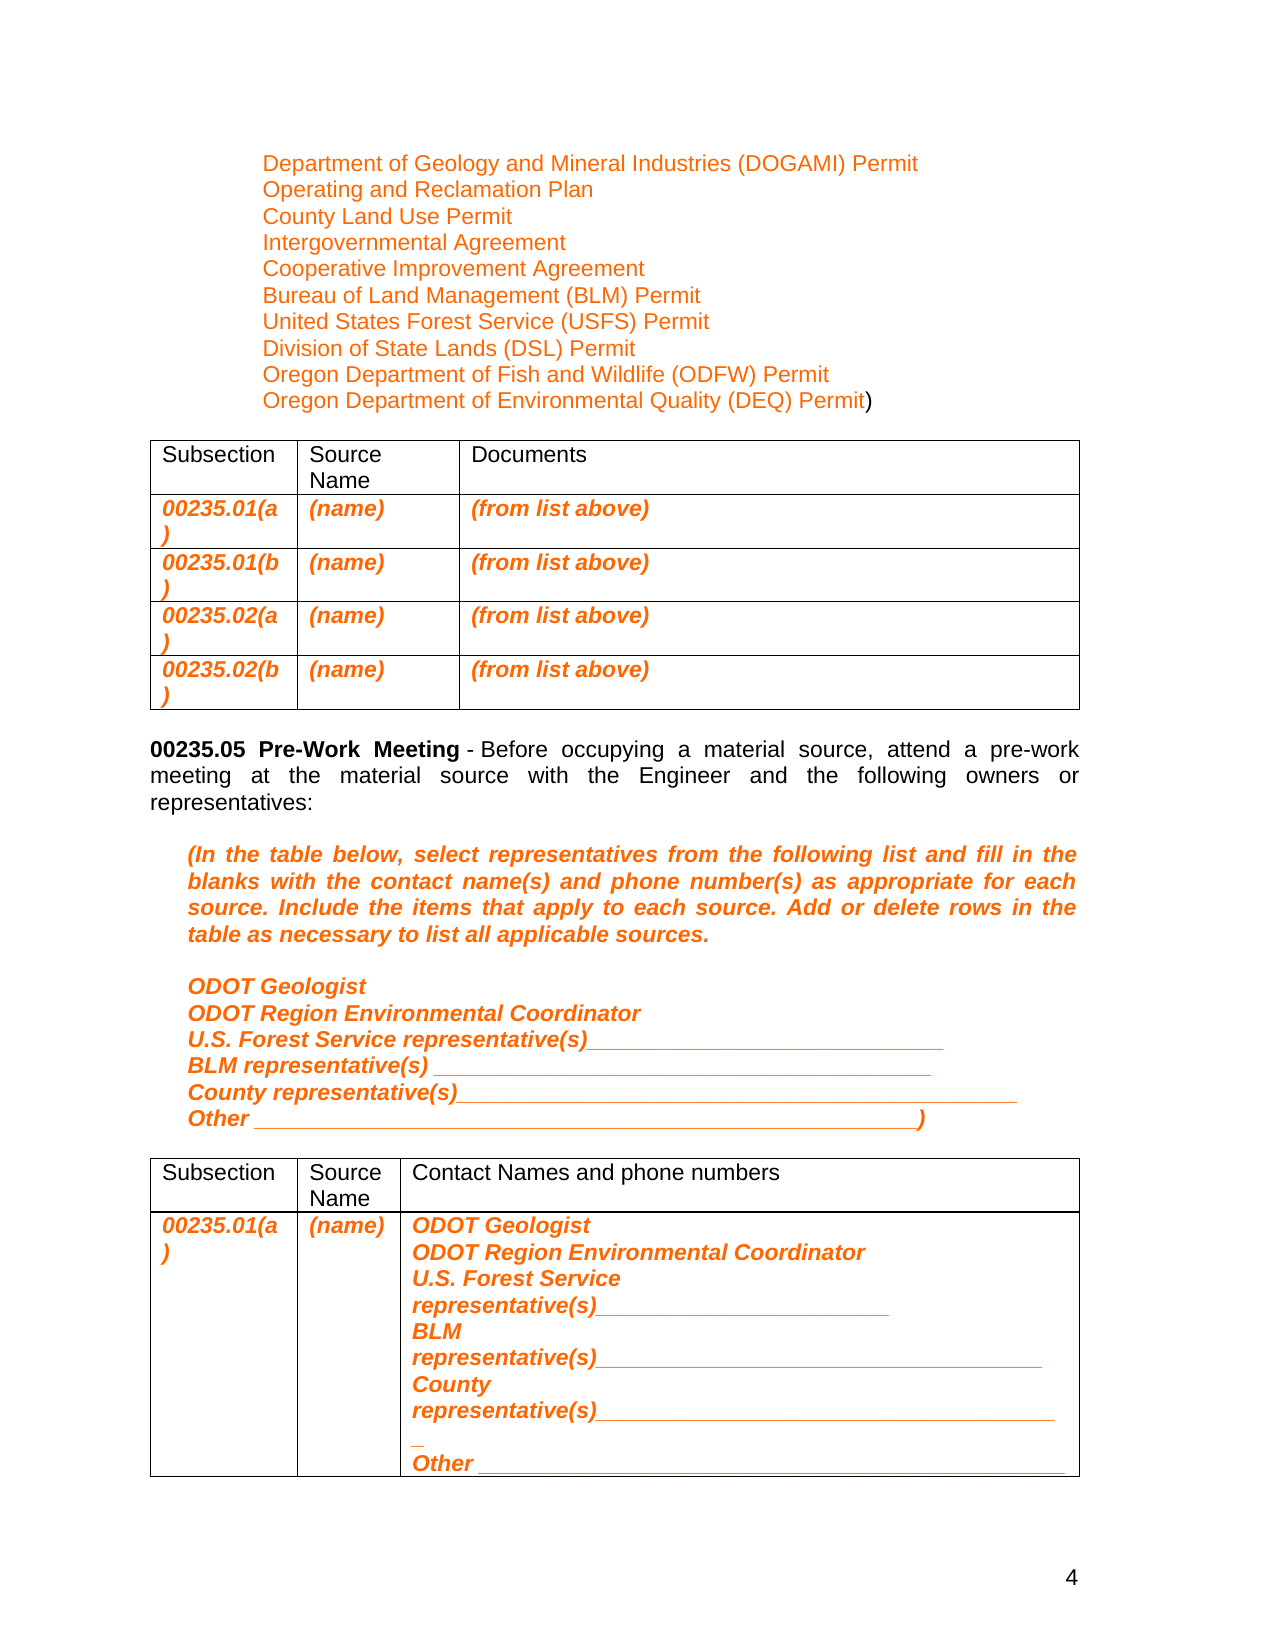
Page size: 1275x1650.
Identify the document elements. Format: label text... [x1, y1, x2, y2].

text Other ____________________________________________________) [187, 1105, 1080, 1131]
text County representative(s)____________________________________________ [187, 1079, 1080, 1105]
table_cell 00235.02(b) [151, 656, 297, 709]
text Intergovernmental Agreement [262, 229, 1080, 255]
table_cell (name) [298, 656, 459, 709]
table_cell (name) [298, 495, 459, 547]
table_header Contact Names and phone numbers [401, 1159, 1079, 1211]
table_cell (name) [298, 1213, 400, 1476]
table_cell 00235.01(a) [151, 495, 297, 547]
text 00235.05 Pre-Work Meeting - Before occupying a material source, attend a pre-work meeting at the material source with the Engineer and the following owners or representatives: [150, 736, 1080, 815]
table_cell 00235.02(a) [151, 602, 297, 655]
text ODOT Region Environmental Coordinator [187, 999, 1080, 1026]
table_header Source Name [298, 441, 459, 494]
table_cell 00235.01(a) [151, 1213, 297, 1476]
text ODOT Geologist [187, 973, 1080, 999]
table_cell 00235.01(b) [151, 549, 297, 601]
text Bureau of Land Management (BLM) Permit [262, 282, 1080, 308]
table_header Subsection [151, 441, 297, 494]
table_cell (from list above) [460, 495, 1079, 547]
table_header Subsection [151, 1159, 297, 1211]
table_cell (name) [298, 549, 459, 601]
table_cell (from list above) [460, 656, 1079, 709]
text (In the table below, select representatives from the following list and fill in the blanks with the contact name(s) and phone number(s) as appropriate for each source. Include the items that apply to each source. Add or delete rows in the table as necessary to list all applicable sources. [187, 841, 1080, 947]
table_header Source Name [298, 1159, 400, 1211]
text Oregon Department of Environmental Quality (DEQ) Permit) [262, 387, 1080, 413]
text Cooperative Improvement Agreement [262, 255, 1080, 282]
text U.S. Forest Service representative(s)____________________________ [187, 1026, 1080, 1052]
text County Land Use Permit [262, 203, 1080, 229]
table_cell (name) [298, 602, 459, 655]
text Department of Geology and Mineral Industries (DOGAMI) Permit [262, 150, 1080, 176]
text Division of State Lands (DSL) Permit [262, 334, 1080, 361]
text BLM representative(s) _______________________________________ [187, 1052, 1080, 1079]
text Oregon Department of Fish and Wildlife (ODFW) Permit [262, 361, 1080, 387]
text Operating and Reclamation Plan [262, 176, 1080, 203]
table_header Documents [460, 441, 1079, 494]
table_cell ODOT Geologist ODOT Region Environmental Coordinator U.S. Forest Service representative(s)_______________________ BLM representative(s)___________________________________ County representative(s)_____________________________________ Other ______________________________________________ [401, 1213, 1079, 1476]
table_cell (from list above) [460, 549, 1079, 601]
table_cell (from list above) [460, 602, 1079, 655]
text United States Forest Service (USFS) Permit [262, 308, 1080, 334]
